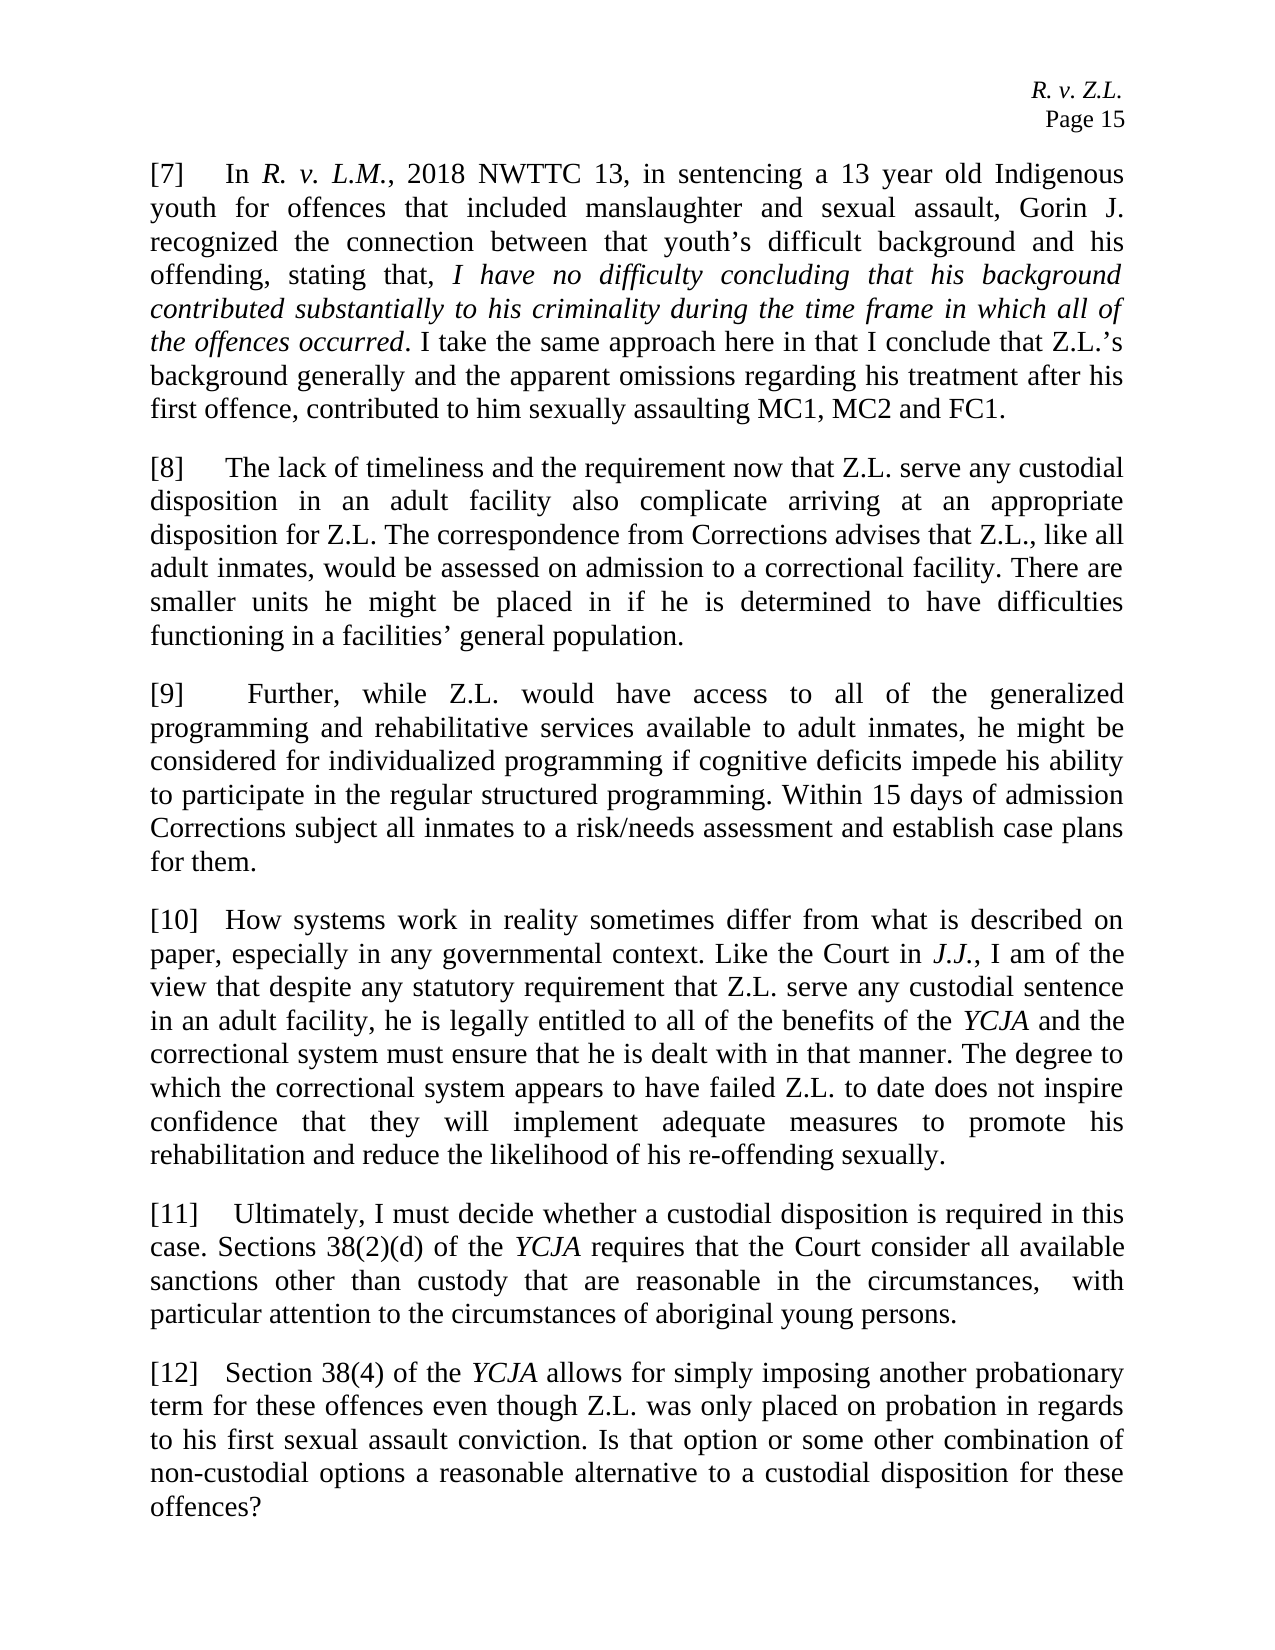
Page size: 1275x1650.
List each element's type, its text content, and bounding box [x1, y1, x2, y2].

text Section 38(4) of the YCJA allows for simply imposing another probationary term for these offences even though Z.L. was only placed on probation in regards to his first sexual assault conviction. Is that option or some other combination of non-custodial options a reasonable alternative to a custodial disposition for these offences? [150, 1355, 1125, 1523]
text The lack of timeliness and the requirement now that Z.L. serve any custodial disposition in an adult facility also complicate arriving at an appropriate disposition for Z.L. The correspondence from Corrections advises that Z.L., like all adult inmates, would be assessed on admission to a correctional facility. There are smaller units he might be placed in if he is determined to have difficulties functioning in a facilities’ general population. [150, 450, 1125, 651]
text How systems work in reality sometimes differ from what is described on paper, especially in any governmental context. Like the Court in J.J., I am of the view that despite any statutory requirement that Z.L. serve any custodial sentence in an adult facility, he is legally entitled to all of the benefits of the YCJA and the correctional system must ensure that he is dealt with in that manner. The degree to which the correctional system appears to have failed Z.L. to date does not inspire confidence that they will implement adequate measures to promote his rehabilitation and reduce the likelihood of his re-offending sexually. [150, 902, 1125, 1171]
text In R. v. L.M., 2018 NWTTC 13, in sentencing a 13 year old Indigenous youth for offences that included manslaughter and sexual assault, Gorin J. recognized the connection between that youth’s difficult background and his offending, stating that, I have no difficulty concluding that his background contributed substantially to his criminality during the time frame in which all of the offences occurred. I take the same approach here in that I conclude that Z.L.’s background generally and the apparent omissions regarding his treatment after his first offence, contributed to him sexually assaulting MC1, MC2 and FC1. [150, 157, 1125, 425]
text Ultimately, I must decide whether a custodial disposition is required in this case. Sections 38(2)(d) of the YCJA requires that the Court consider all available sanctions other than custody that are reasonable in the circumstances, with particular attention to the circumstances of aboriginal young persons. [150, 1196, 1125, 1330]
text Further, while Z.L. would have access to all of the generalized programming and rehabilitative services available to adult inmates, he might be considered for individualized programming if cognitive deficits impede his ability to participate in the regular structured programming. Within 15 days of admission Corrections subject all inmates to a risk/needs assessment and establish case plans for them. [150, 676, 1125, 877]
